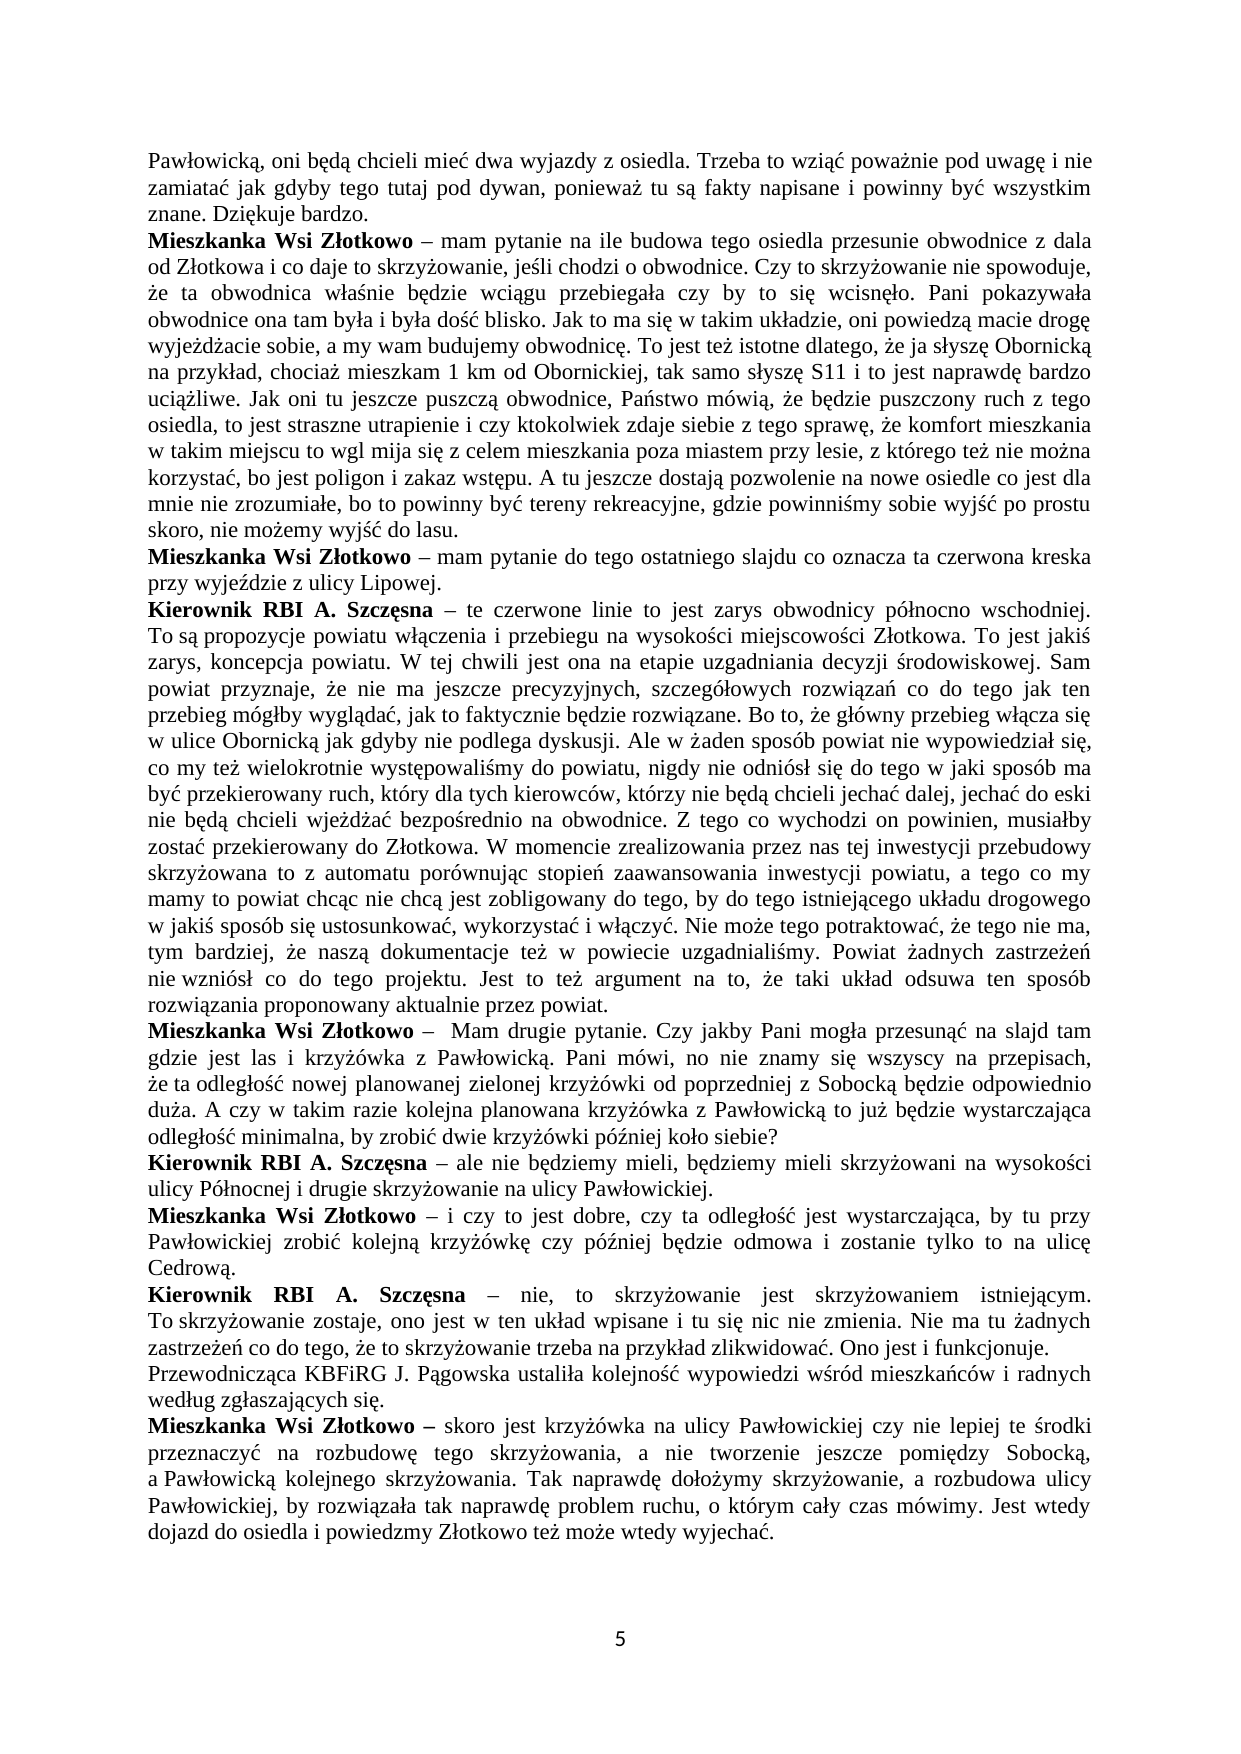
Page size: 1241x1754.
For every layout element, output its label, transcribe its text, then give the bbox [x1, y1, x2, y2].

text Mieszkanka Wsi Złotkowo – Mam drugie pytanie. Czy jakby Pani mogła przesunąć na slajd tam gdzie jest las i krzyżówka z Pawłowicką. Pani mówi, no nie znamy się wszyscy na przepisach, że ta odległość nowej planowanej zielonej krzyżówki od poprzedniej z Sobocką będzie odpowiednio duża. A czy w takim razie kolejna planowana krzyżówka z Pawłowicką to już będzie wystarczająca odległość minimalna, by zrobić dwie krzyżówki później koło siebie? [148, 1017, 1093, 1149]
text Mieszkanka Wsi Złotkowo – mam pytanie na ile budowa tego osiedla przesunie obwodnice z dala od Złotkowa i co daje to skrzyżowanie, jeśli chodzi o obwodnice. Czy to skrzyżowanie nie spowoduje, że ta obwodnica właśnie będzie wciągu przebiegała czy by to się wcisnęło. Pani pokazywała obwodnice ona tam była i była dość blisko. Jak to ma się w takim układzie, oni powiedzą macie drogę wyjeżdżacie sobie, a my wam budujemy obwodnicę. To jest też istotne dlatego, że ja słyszę Obornicką na przykład, chociaż mieszkam 1 km od Obornickiej, tak samo słyszę S11 i to jest naprawdę bardzo uciążliwe. Jak oni tu jeszcze puszczą obwodnice, Państwo mówią, że będzie puszczony ruch z tego osiedla, to jest straszne utrapienie i czy ktokolwiek zdaje siebie z tego sprawę, że komfort mieszkania w takim miejscu to wgl mija się z celem mieszkania poza miastem przy lesie, z którego też nie można korzystać, bo jest poligon i zakaz wstępu. A tu jeszcze dostają pozwolenie na nowe osiedle co jest dla mnie nie zrozumiałe, bo to powinny być tereny rekreacyjne, gdzie powinniśmy sobie wyjść po prostu skoro, nie możemy wyjść do lasu. [148, 227, 1093, 543]
text Mieszkanka Wsi Złotkowo – skoro jest krzyżówka na ulicy Pawłowickiej czy nie lepiej te środki przeznaczyć na rozbudowę tego skrzyżowania, a nie tworzenie jeszcze pomiędzy Sobocką, a Pawłowicką kolejnego skrzyżowania. Tak naprawdę dołożymy skrzyżowanie, a rozbudowa ulicy Pawłowickiej, by rozwiązała tak naprawdę problem ruchu, o którym cały czas mówimy. Jest wtedy dojazd do osiedla i powiedzmy Złotkowo też może wtedy wyjechać. [148, 1413, 1093, 1544]
text Mieszkanka Wsi Złotkowo – i czy to jest dobre, czy ta odległość jest wystarczająca, by tu przy Pawłowickiej zrobić kolejną krzyżówkę czy później będzie odmowa i zostanie tylko to na ulicę Cedrową. [148, 1202, 1093, 1281]
text Kierownik RBI A. Szczęsna – nie, to skrzyżowanie jest skrzyżowaniem istniejącym. To skrzyżowanie zostaje, ono jest w ten układ wpisane i tu się nic nie zmienia. Nie ma tu żadnych zastrzeżeń co do tego, że to skrzyżowanie trzeba na przykład zlikwidować. Ono jest i funkcjonuje. [148, 1281, 1093, 1360]
text Przewodnicząca KBFiRG J. Pągowska ustaliła kolejność wypowiedzi wśród mieszkańców i radnych według zgłaszających się. [148, 1360, 1093, 1413]
text Mieszkanka Wsi Złotkowo – mam pytanie do tego ostatniego slajdu co oznacza ta czerwona kreska przy wyjeździe z ulicy Lipowej. [148, 543, 1093, 596]
text Kierownik RBI A. Szczęsna – te czerwone linie to jest zarys obwodnicy północno wschodniej. To są propozycje powiatu włączenia i przebiegu na wysokości miejscowości Złotkowa. To jest jakiś zarys, koncepcja powiatu. W tej chwili jest ona na etapie uzgadniania decyzji środowiskowej. Sam powiat przyznaje, że nie ma jeszcze precyzyjnych, szczegółowych rozwiązań co do tego jak ten przebieg mógłby wyglądać, jak to faktycznie będzie rozwiązane. Bo to, że główny przebieg włącza się w ulice Obornicką jak gdyby nie podlega dyskusji. Ale w żaden sposób powiat nie wypowiedział się, co my też wielokrotnie występowaliśmy do powiatu, nigdy nie odniósł się do tego w jaki sposób ma być przekierowany ruch, który dla tych kierowców, którzy nie będą chcieli jechać dalej, jechać do eski nie będą chcieli wjeżdżać bezpośrednio na obwodnice. Z tego co wychodzi on powinien, musiałby zostać przekierowany do Złotkowa. W momencie zrealizowania przez nas tej inwestycji przebudowy skrzyżowana to z automatu porównując stopień zaawansowania inwestycji powiatu, a tego co my mamy to powiat chcąc nie chcą jest zobligowany do tego, by do tego istniejącego układu drogowego w jakiś sposób się ustosunkować, wykorzystać i włączyć. Nie może tego potraktować, że tego nie ma, tym bardziej, że naszą dokumentacje też w powiecie uzgadnialiśmy. Powiat żadnych zastrzeżeń nie wzniósł co do tego projektu. Jest to też argument na to, że taki układ odsuwa ten sposób rozwiązania proponowany aktualnie przez powiat. [148, 596, 1093, 1017]
text Kierownik RBI A. Szczęsna – ale nie będziemy mieli, będziemy mieli skrzyżowani na wysokości ulicy Północnej i drugie skrzyżowanie na ulicy Pawłowickiej. [148, 1149, 1093, 1202]
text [148, 148, 1093, 227]
